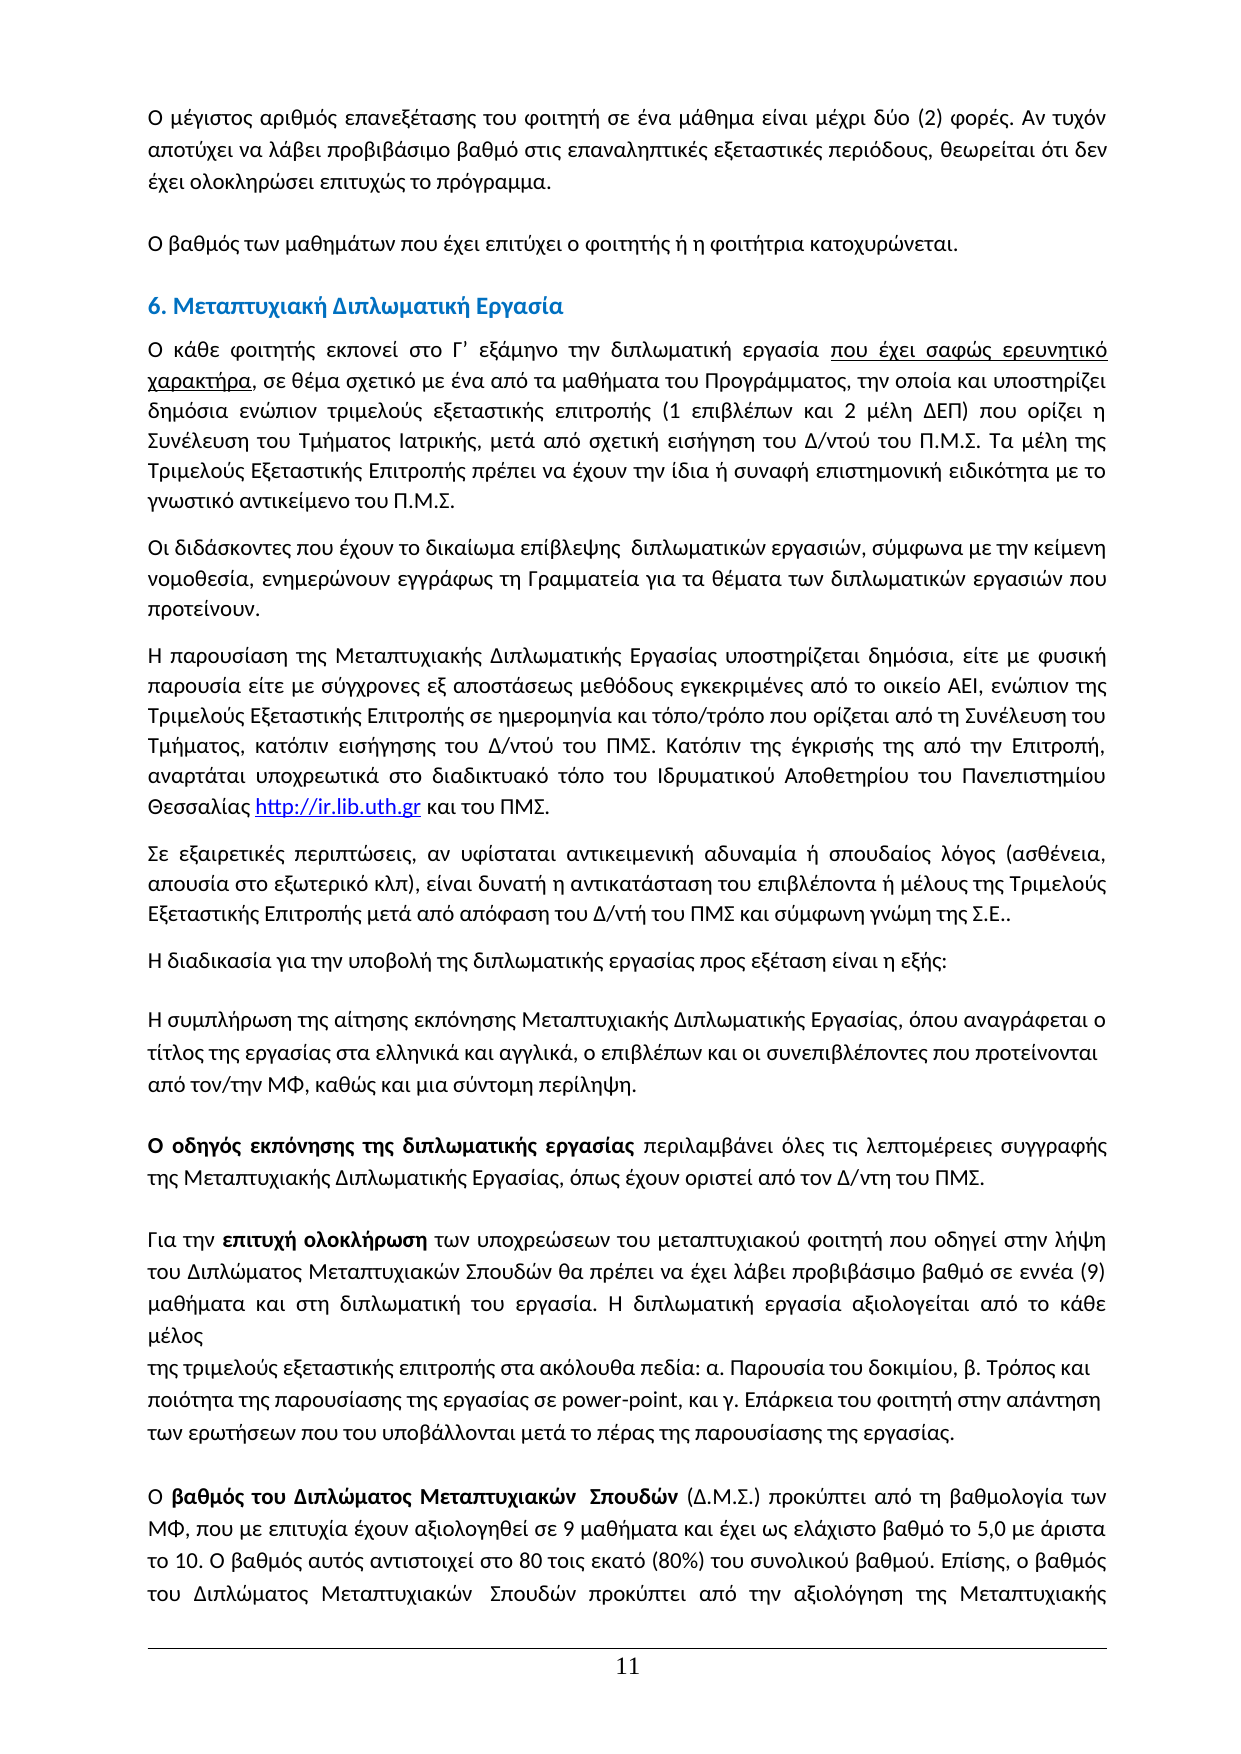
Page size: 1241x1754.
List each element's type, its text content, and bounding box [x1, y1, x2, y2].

text Σε εξαιρετικές περιπτώσεις, αν υφίσταται αντικειμενική αδυναμία ή σπουδαίος λόγος (ασθένεια, απουσία στο εξωτερικό κλπ), είναι δυνατή η αντικατάσταση του επιβλέποντα ή μέλους της Τριμελούς Εξεταστικής Επιτροπής μετά από απόφαση του Δ/ντή του ΠΜΣ και σύμφωνη γνώμη της Σ.Ε.. [148, 839, 1107, 927]
text Η συμπλήρωση της αίτησης εκπόνησης Μεταπτυχιακής Διπλωματικής Εργασίας, όπου αναγράφεται ο τίτλος της εργασίας στα ελληνικά και αγγλικά, ο επιβλέπων και οι συνεπιβλέποντες που προτείνονται από τον/την ΜΦ, καθώς και μια σύντομη περίληψη. [148, 1005, 1107, 1098]
text Η διαδικασία για την υποβολή της διπλωματικής εργασίας προς εξέταση είναι η εξής: [148, 946, 1107, 974]
text Ο οδηγός εκπόνησης της διπλωματικής εργασίας περιλαμβάνει όλες τις λεπτομέρειες συγγραφής της Μεταπτυχιακής Διπλωματικής Εργασίας, όπως έχουν οριστεί από τον Δ/ντη του ΠΜΣ. [148, 1131, 1107, 1191]
text των ερωτήσεων που του υποβάλλονται μετά το πέρας της παρουσίασης της εργασίας. [148, 1418, 1107, 1446]
text Ο μέγιστος αριθμός επανεξέτασης του φοιτητή σε ένα μάθημα είναι μέχρι δύο (2) φορές. Αν τυχόν αποτύχει να λάβει προβιβάσιμο βαθμό στις επαναληπτικές εξεταστικές περιόδους, θεωρείται ότι δεν έχει ολοκληρώσει επιτυχώς το πρόγραμμα. [148, 103, 1107, 196]
text Ο βαθμός των μαθημάτων που έχει επιτύχει ο φοιτητής ή η φοιτήτρια κατοχυρώνεται. [148, 229, 1107, 257]
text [148, 1482, 1107, 1607]
text Οι διδάσκοντες που έχουν το δικαίωμα επίβλεψης διπλωματικών εργασιών, σύμφωνα με την κείμενη νομοθεσία, ενημερώνουν εγγράφως τη Γραμματεία για τα θέματα των διπλωματικών εργασιών που προτείνουν. [148, 533, 1107, 622]
text Η παρουσίαση της Μεταπτυχιακής Διπλωματικής Εργασίας υποστηρίζεται δημόσια, είτε με φυσική παρουσία είτε με σύγχρονες εξ αποστάσεως μεθόδους εγκεκριμένες από το οικείο ΑΕΙ, ενώπιον της Τριμελούς Εξεταστικής Επιτροπής σε ημερομηνία και τόπο/τρόπο που ορίζεται από τη Συνέλευση του Τμήματος, κατόπιν εισήγησης του Δ/ντού του ΠΜΣ. Κατόπιν της έγκρισής της από την Επιτροπή, αναρτάται υποχρεωτικά στο διαδικτυακό τόπο του Ιδρυματικού Αποθετηρίου του Πανεπιστημίου Θεσσαλίας http://ir.lib.uth.gr και του ΠΜΣ. [148, 641, 1107, 820]
text ποιότητα της παρουσίασης της εργασίας σε power-point, και γ. Επάρκεια του φοιτητή στην απάντηση [148, 1386, 1107, 1414]
text της τριμελούς εξεταστικής επιτροπής στα ακόλουθα πεδία: α. Παρουσία του δοκιμίου, β. Τρόπος και [148, 1353, 1107, 1381]
text Ο κάθε φοιτητής εκπονεί στο Γ’ εξάμηνο την διπλωματική εργασία που έχει σαφώς ερευνητικό χαρακτήρα, σε θέμα σχετικό με ένα από τα μαθήματα του Προγράμματος, την οποία και υποστηρίζει δημόσια ενώπιον τριμελούς εξεταστικής επιτροπής (1 επιβλέπων και 2 μέλη ΔΕΠ) που ορίζει η Συνέλευση του Τμήματος Ιατρικής, μετά από σχετική εισήγηση του Δ/ντού του Π.Μ.Σ. Τα μέλη της Τριμελούς Εξεταστικής Επιτροπής πρέπει να έχουν την ίδια ή συναφή επιστημονική ειδικότητα με το γνωστικό αντικείμενο του Π.Μ.Σ. [148, 336, 1107, 515]
subtitle 6. Μεταπτυχιακή Διπλωματική Εργασία [148, 290, 1107, 321]
text Για την επιτυχή ολοκλήρωση των υποχρεώσεων του μεταπτυχιακού φοιτητή που οδηγεί στην λήψη του Διπλώματος Μεταπτυχιακών Σπουδών θα πρέπει να έχει λάβει προβιβάσιμο βαθμό σε εννέα (9) μαθήματα και στη διπλωματική του εργασία. Η διπλωματική εργασία αξιολογείται από το κάθε μέλος [148, 1225, 1107, 1349]
